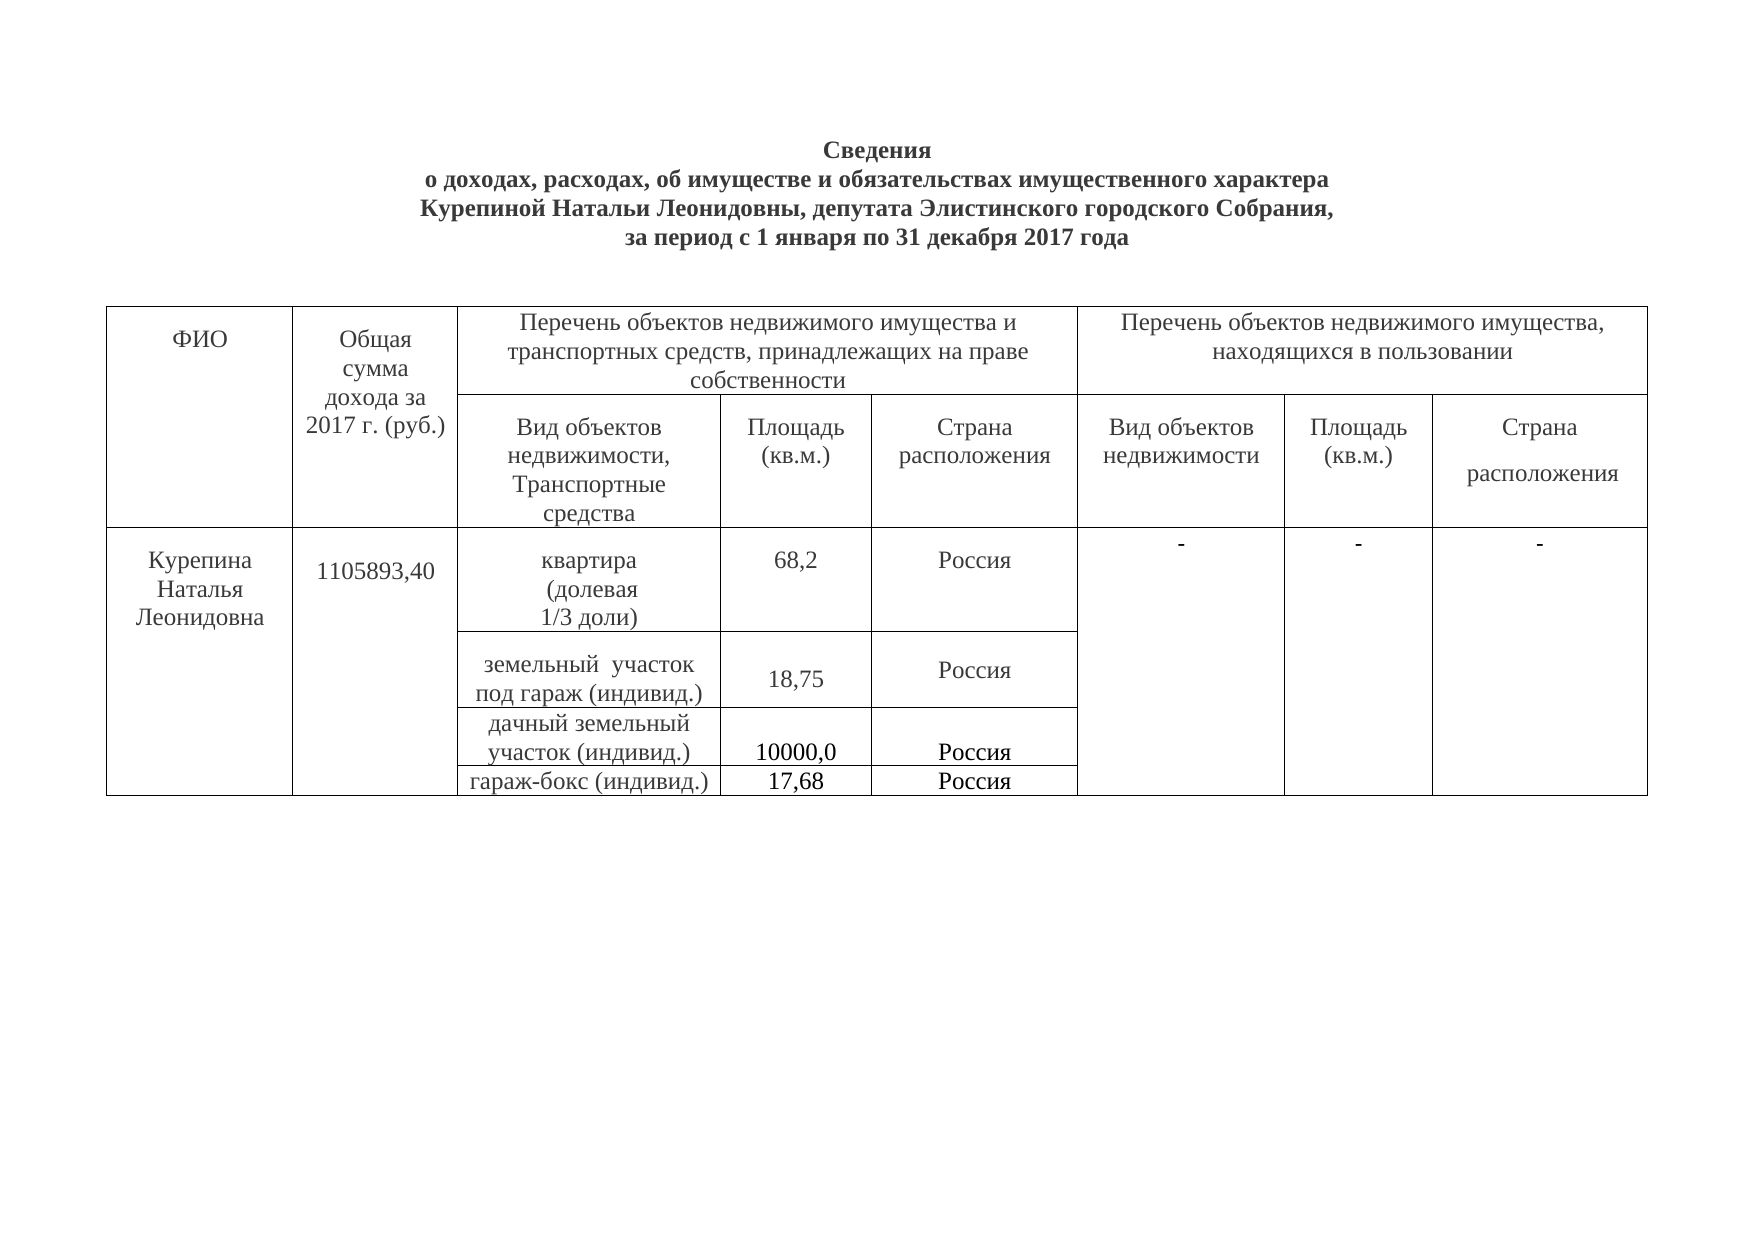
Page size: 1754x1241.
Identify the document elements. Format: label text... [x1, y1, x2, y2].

table_cell - [1285, 528, 1432, 795]
table_cell 1105893,40 [293, 528, 457, 795]
table_cell Вид объектов недвижимости [1078, 395, 1284, 527]
table_cell Россия [872, 528, 1077, 631]
table_cell дачный земельный участок (индивид.) [458, 708, 720, 765]
table_cell земельный участок под гараж (индивид.) [458, 632, 720, 707]
text за период с 1 января по 31 декабря 2017 года [118, 222, 1636, 250]
text Сведения о доходах, расходах, об имуществе и обязательствах имущественного характера Курепиной Натальи Леонидовны, депутата Элистинского городского Собрания, [118, 135, 1636, 222]
table_cell 18,75 [721, 632, 871, 707]
table_cell Россия [872, 708, 1077, 765]
table_cell 68,2 [721, 528, 871, 631]
table_cell Страна расположения [1433, 395, 1647, 527]
table_cell Вид объектов недвижимости, Транспортные средства [458, 395, 720, 527]
table_header Перечень объектов недвижимого имущества, находящихся в пользовании [1078, 307, 1647, 393]
table_cell квартира (долевая 1/3 доли) [458, 528, 720, 631]
table_cell Площадь (кв.м.) [721, 395, 871, 527]
table_cell 17,68 [721, 766, 871, 795]
table_cell 10000,0 [721, 708, 871, 765]
table_cell - [1078, 528, 1284, 795]
table_cell Россия [872, 766, 1077, 795]
table_header ФИО [107, 307, 292, 527]
table_cell Страна расположения [872, 395, 1077, 527]
table_header Перечень объектов недвижимого имущества и транспортных средств, принадлежащих на праве собственности [458, 307, 1077, 393]
table_header Общая сумма дохода за 2017 г. (руб.) [293, 307, 457, 527]
table_cell Площадь (кв.м.) [1285, 395, 1432, 527]
table_cell - [1433, 528, 1647, 795]
table_cell гараж-бокс (индивид.) [458, 766, 720, 795]
table_cell Курепина Наталья Леонидовна [107, 528, 292, 795]
table_cell Россия [872, 632, 1077, 707]
